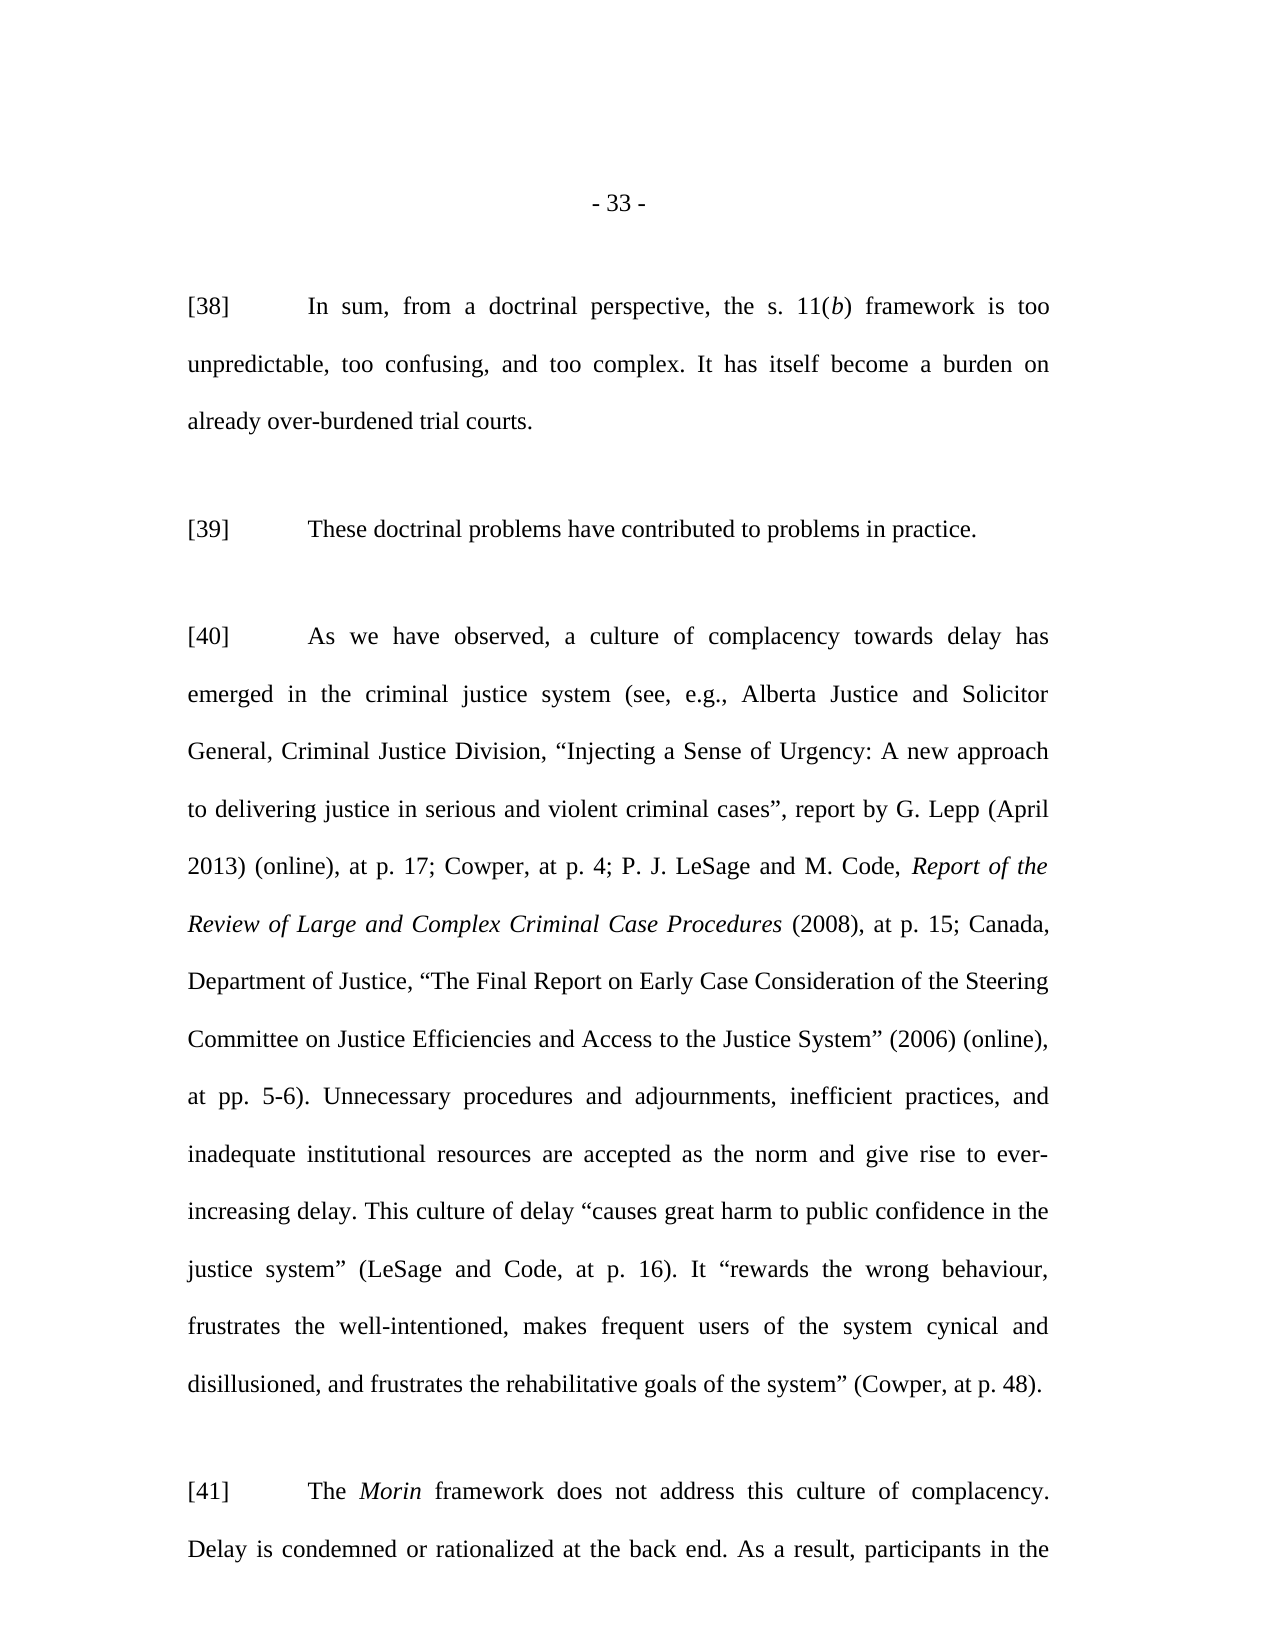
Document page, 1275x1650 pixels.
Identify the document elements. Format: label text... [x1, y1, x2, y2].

text In sum, from a doctrinal perspective, the s. 11(b) framework is too unpredictable, too confusing, and too complex. It has itself become a burden on already over-burdened trial courts. [187, 291, 1050, 435]
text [187, 1476, 1050, 1563]
text These doctrinal problems have contributed to problems in practice. [187, 514, 1050, 543]
text As we have observed, a culture of complacency towards delay has emerged in the criminal justice system (see, e.g., Alberta Justice and Solicitor General, Criminal Justice Division, “Injecting a Sense of Urgency: A new approach to delivering justice in serious and violent criminal cases”, report by G. Lepp (April 2013) (online), at p. 17; Cowper, at p. 4; P. J. LeSage and M. Code, Report of the Review of Large and Complex Criminal Case Procedures (2008), at p. 15; Canada, Department of Justice, “The Final Report on Early Case Consideration of the Steering Committee on Justice Efficiencies and Access to the Justice System” (2006) (online), at pp. 5-6). Unnecessary procedures and adjournments, inefficient practices, and inadequate institutional resources are accepted as the norm and give rise to ever-increasing delay. This culture of delay “causes great harm to public confidence in the justice system” (LeSage and Code, at p. 16). It “rewards the wrong behaviour, frustrates the well-intentioned, makes frequent users of the system cynical and disillusioned, and frustrates the rehabilitative goals of the system” (Cowper, at p. 48). [187, 621, 1050, 1398]
